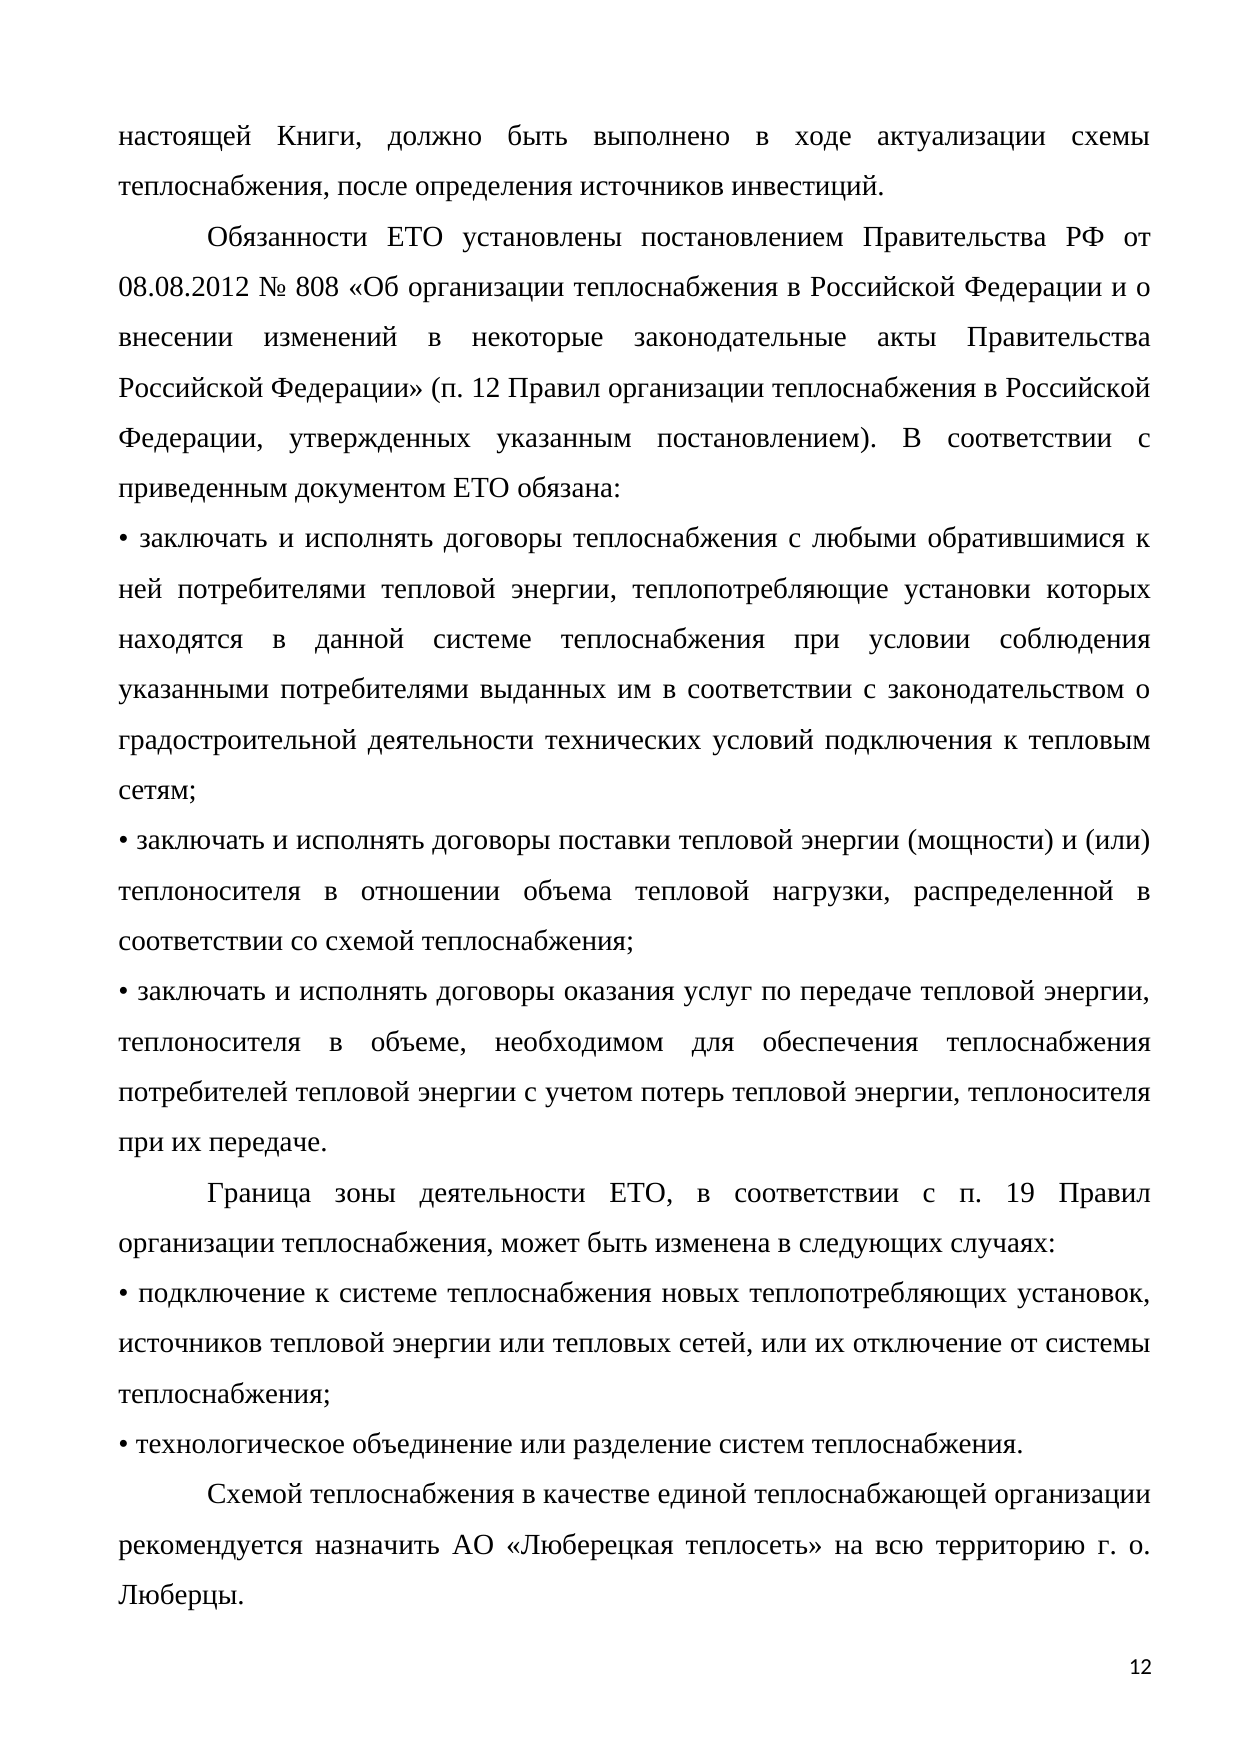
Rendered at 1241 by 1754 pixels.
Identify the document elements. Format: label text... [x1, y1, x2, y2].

text • подключение к системе теплоснабжения новых теплопотребляющих установок, источников тепловой энергии или тепловых сетей, или их отключение от системы теплоснабжения; [118, 1275, 1152, 1409]
text • заключать и исполнять договоры теплоснабжения с любыми обратившимися к ней потребителями тепловой энергии, теплопотребляющие установки которых находятся в данной системе теплоснабжения при условии соблюдения указанными потребителями выданных им в соответствии с законодательством о градостроительной деятельности технических условий подключения к тепловым сетям; [118, 521, 1152, 806]
text • технологическое объединение или разделение систем теплоснабжения. [118, 1426, 1152, 1460]
text • заключать и исполнять договоры оказания услуг по передаче тепловой энергии, теплоносителя в объеме, необходимом для обеспечения теплоснабжения потребителей тепловой энергии с учетом потерь тепловой энергии, теплоносителя при их передаче. [118, 973, 1152, 1158]
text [118, 118, 1152, 202]
text Схемой теплоснабжения в качестве единой теплоснабжающей организации рекомендуется назначить АО «Люберецкая теплосеть» на всю территорию г. о. Люберцы. [118, 1477, 1152, 1611]
text Обязанности ЕТО установлены постановлением Правительства РФ от 08.08.2012 № 808 «Об организации теплоснабжения в Российской Федерации и о внесении изменений в некоторые законодательные акты Правительства Российской Федерации» (п. 12 Правил организации теплоснабжения в Российской Федерации, утвержденных указанным постановлением). В соответствии с приведенным документом ЕТО обязана: [118, 219, 1152, 504]
text Граница зоны деятельности ЕТО, в соответствии с п. 19 Правил организации теплоснабжения, может быть изменена в следующих случаях: [118, 1175, 1152, 1258]
text • заключать и исполнять договоры поставки тепловой энергии (мощности) и (или) теплоносителя в отношении объема тепловой нагрузки, распределенной в соответствии со схемой теплоснабжения; [118, 822, 1152, 957]
